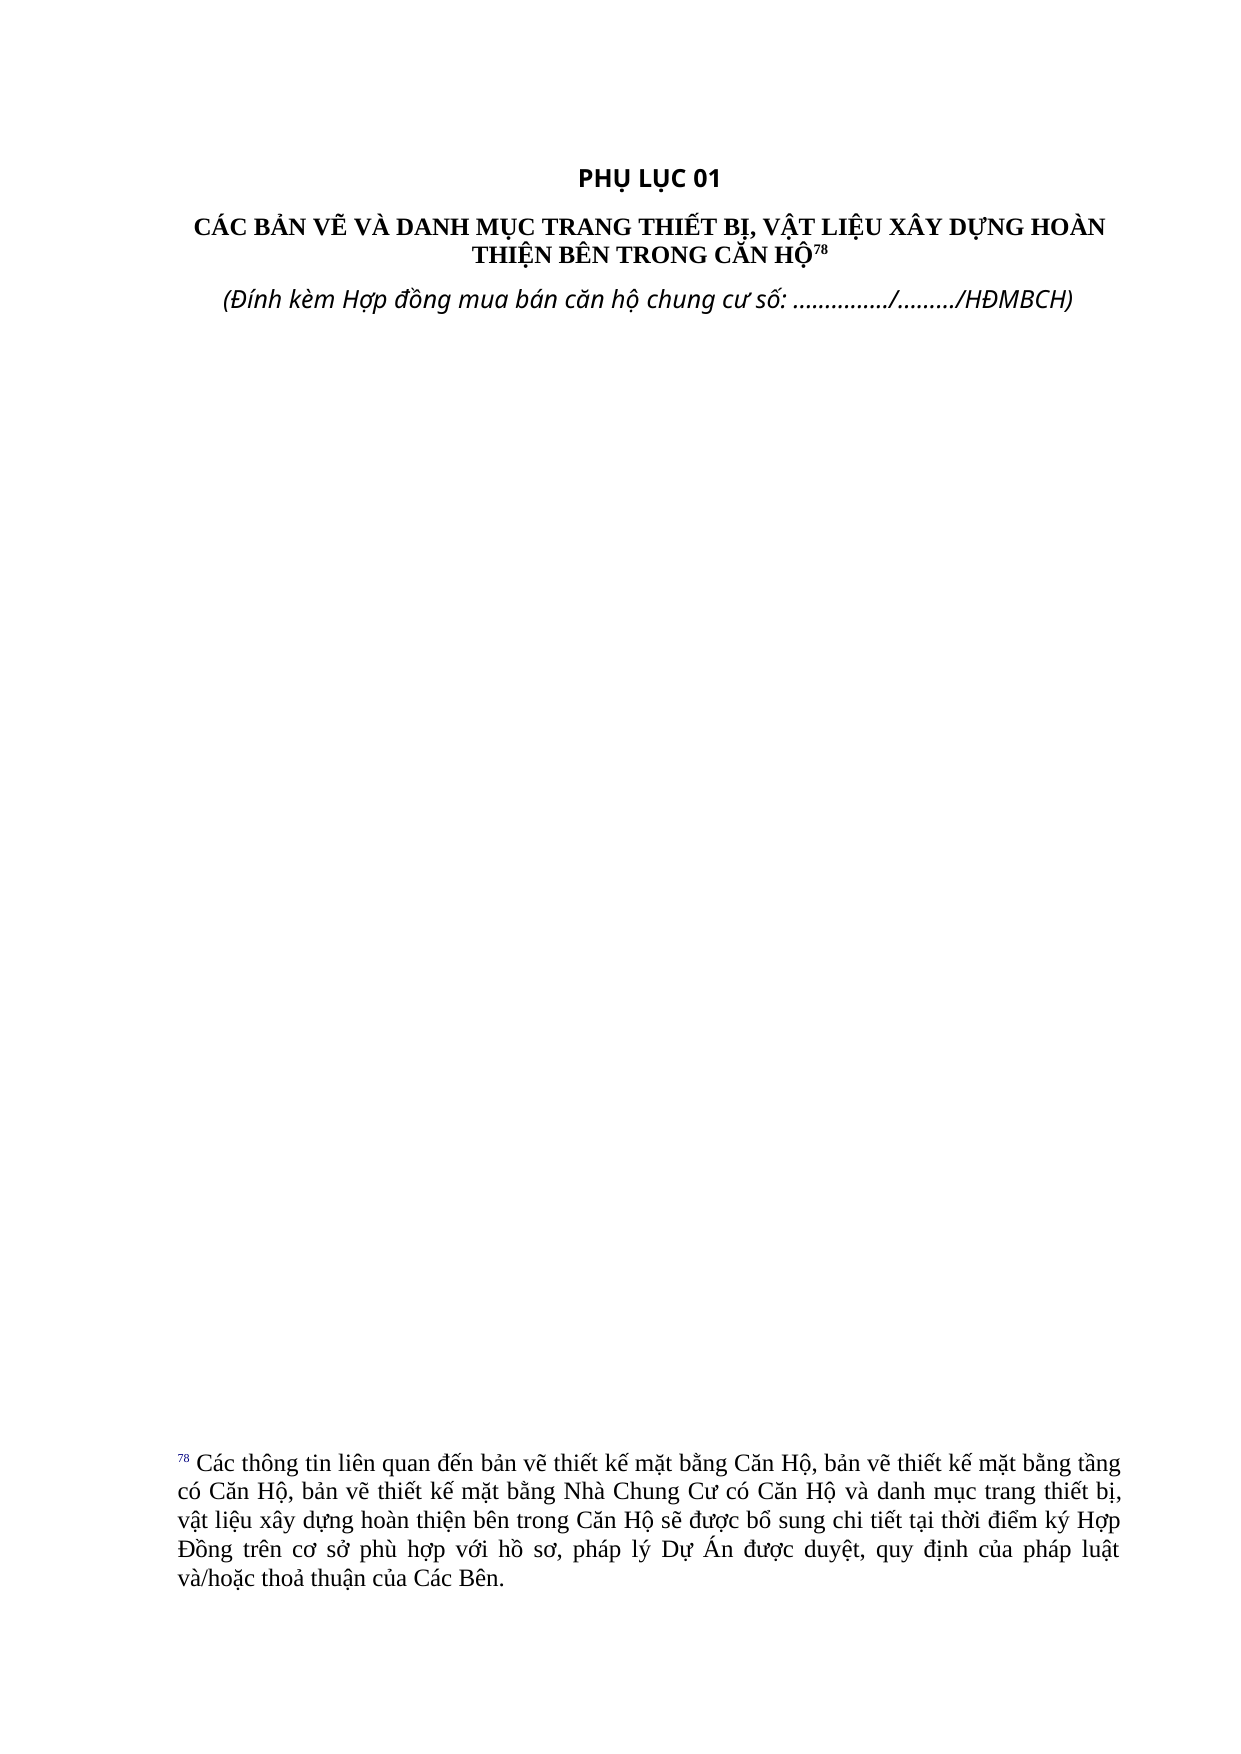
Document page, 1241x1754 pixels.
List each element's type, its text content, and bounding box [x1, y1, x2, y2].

subtitle PHỤ LỤC 01 [177, 160, 1122, 194]
text CÁC BẢN VẼ VÀ DANH MỤC TRANG THIẾT BỊ, VẬT LIỆU XÂY DỰNG HOÀN THIỆN BÊN TRONG CĂN HỘ [177, 212, 1122, 269]
text (Đính kèm Hợp đồng mua bán căn hộ chung cư số: .............../………/HĐMBCH) [177, 282, 1122, 316]
